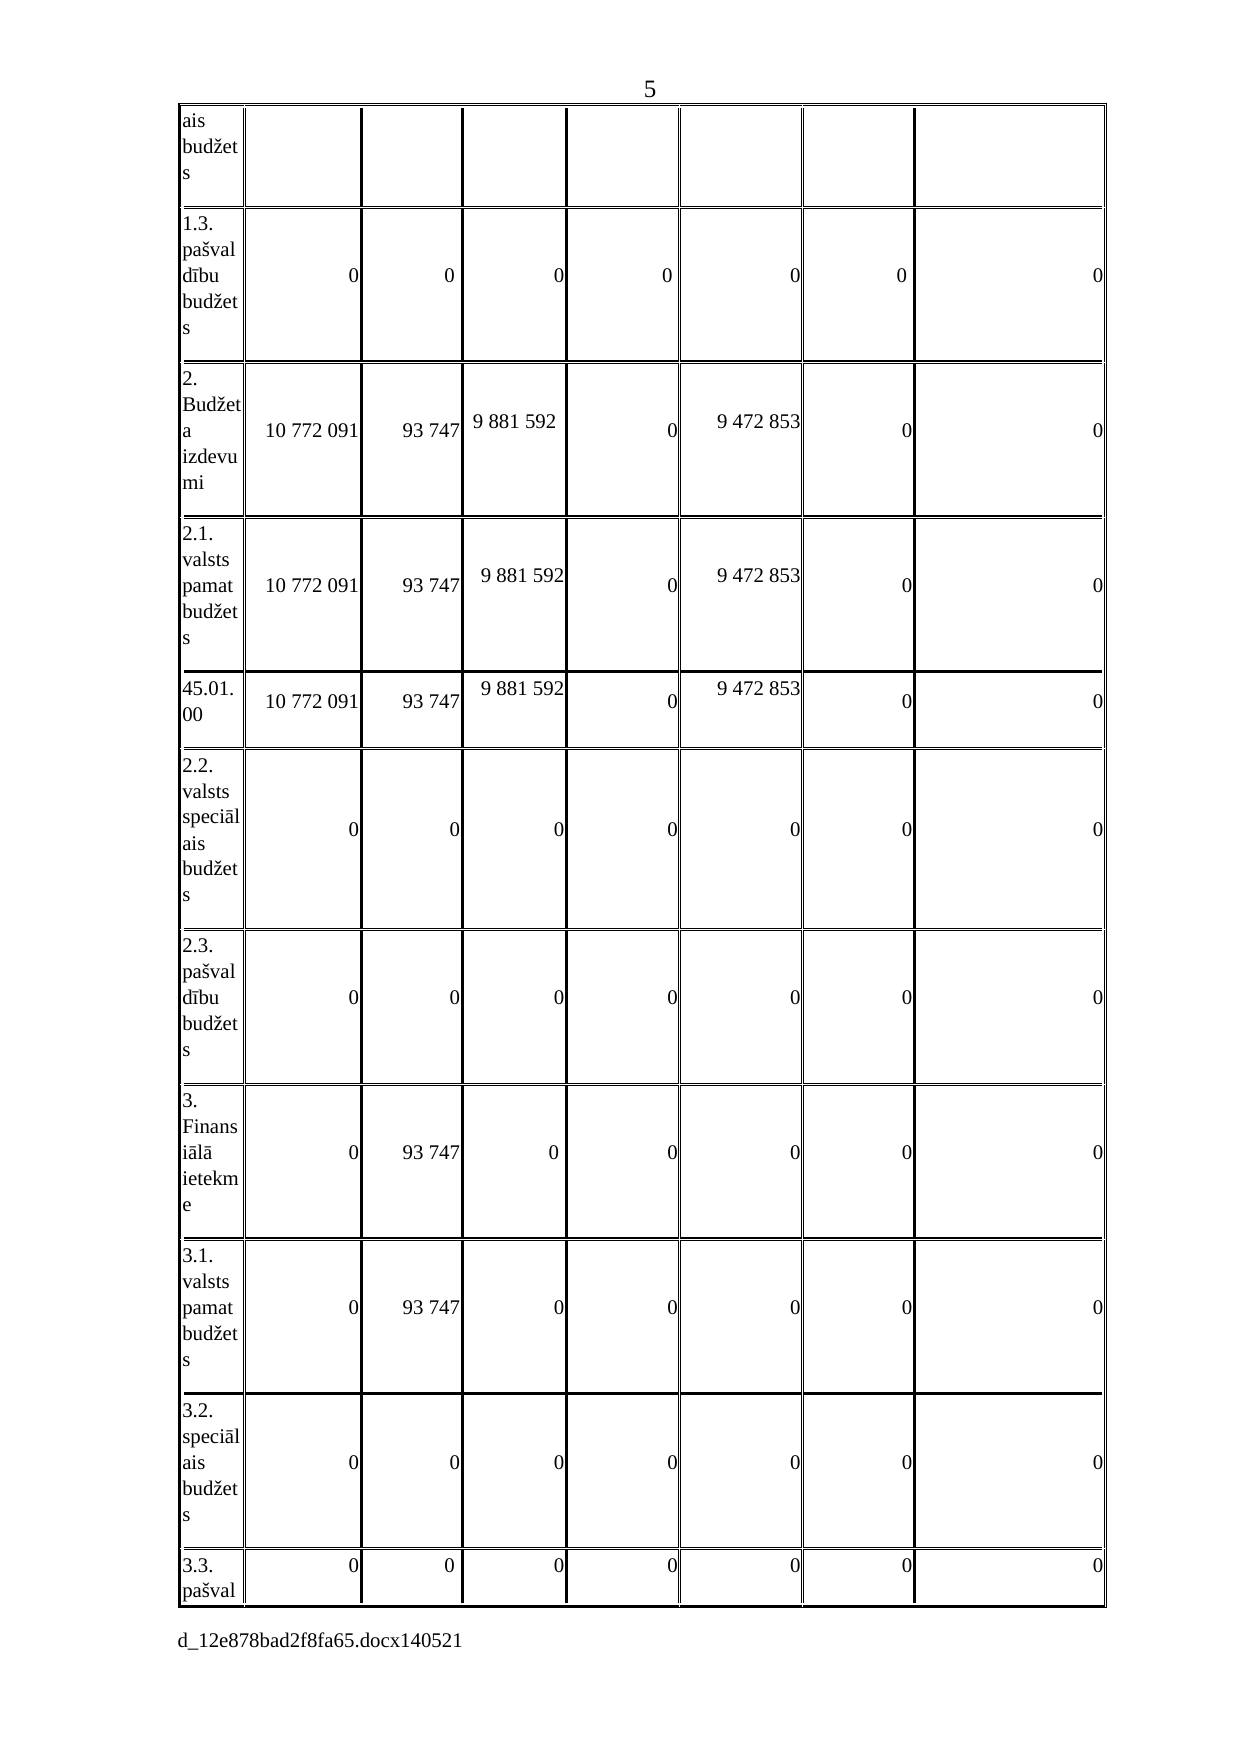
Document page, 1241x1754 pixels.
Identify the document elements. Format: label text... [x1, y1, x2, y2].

table_cell 0 [246, 209, 360, 360]
table_cell 0 [804, 673, 913, 747]
table_cell 0 [363, 931, 461, 1082]
table_cell 93 747 [363, 519, 461, 670]
table_cell 9 472 853 [681, 364, 801, 515]
table_cell 0 [681, 1086, 801, 1237]
table_cell 2.2. valsts speciālais budžets [180, 747, 244, 928]
table_cell 0 [681, 750, 801, 928]
table_cell 0 [246, 1086, 360, 1237]
table_cell 0 [246, 931, 360, 1082]
table_cell 0 [916, 515, 1104, 670]
table_cell 0 [568, 1241, 678, 1392]
table_cell 93 747 [363, 1241, 461, 1392]
table_cell 0 [804, 1241, 913, 1392]
table_cell 10 772 091 [246, 673, 360, 747]
table_cell 0 [681, 209, 801, 360]
table_cell 0 [804, 750, 913, 928]
table_cell 0 [914, 928, 1105, 1082]
table_cell 0 [246, 1395, 360, 1547]
table_cell 0 [568, 931, 678, 1082]
table_cell 0 [245, 106, 361, 206]
table_cell 0 [914, 1547, 1105, 1605]
table_cell 0 [568, 209, 678, 360]
table_cell 0 [680, 106, 803, 206]
table_cell 0 [245, 1550, 361, 1605]
table_cell 3.2. speciālais budžets [181, 1392, 243, 1547]
table_cell 0 [914, 747, 1105, 928]
table_cell 0 [568, 364, 678, 515]
table_cell 0 [804, 1395, 913, 1547]
table_cell 0 [566, 1550, 680, 1605]
table_cell 0 [464, 1395, 565, 1547]
table_cell 0 [804, 931, 913, 1082]
table_cell 0 [804, 364, 913, 515]
table_cell 0 [681, 1395, 801, 1547]
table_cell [180, 1547, 244, 1605]
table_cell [181, 106, 244, 206]
table_cell 0 [804, 519, 913, 670]
table_cell 2.3. pašvaldību budžets [180, 928, 244, 1082]
table_cell 9 881 592 [464, 673, 565, 747]
table_cell 0 [803, 1550, 914, 1605]
table_cell 0 [464, 1241, 565, 1392]
table_cell 0 [681, 1241, 801, 1392]
table_cell 0 [361, 106, 462, 206]
table_cell 0 [568, 673, 678, 747]
table_cell 0 [568, 1086, 678, 1237]
table_cell 0 [246, 750, 360, 928]
table_cell 0 [916, 670, 1104, 747]
table_cell 0 [804, 1086, 913, 1237]
table_cell 9 472 853 [681, 519, 801, 670]
table_cell 45.01.00 [181, 670, 243, 747]
table_cell 0 [566, 106, 680, 206]
table_cell 0 [914, 206, 1105, 360]
table_cell 0 [681, 931, 801, 1082]
table_cell 2.1. valsts pamatbudžets [181, 515, 243, 670]
table_cell 9 472 853 [681, 673, 801, 747]
table_cell 0 [804, 209, 913, 360]
table_cell 1.3. pašvaldību budžets [180, 206, 244, 360]
table_cell 9 881 592 [464, 364, 565, 515]
table_cell 0 [916, 360, 1104, 515]
table_cell 9 881 592 [464, 519, 565, 670]
table_cell 93 747 [363, 673, 461, 747]
table_cell 0 [803, 106, 914, 206]
table_cell 3. Finansiālā ietekme [181, 1083, 243, 1237]
table_cell 0 [462, 106, 566, 206]
table_cell 0 [361, 1550, 462, 1605]
table_cell 0 [464, 1086, 565, 1237]
table_cell 93 747 [363, 364, 461, 515]
table_cell 0 [462, 1550, 566, 1605]
table_cell 0 [916, 1237, 1104, 1392]
table_cell 0 [568, 519, 678, 670]
table_cell 0 [246, 1241, 360, 1392]
table_cell 0 [363, 750, 461, 928]
table_cell 10 772 091 [246, 519, 360, 670]
table_cell 0 [568, 750, 678, 928]
table_cell 3.1. valsts pamatbudžets [181, 1237, 243, 1392]
table_cell 0 [916, 1083, 1104, 1237]
table_cell 0 [464, 931, 565, 1082]
table_cell 93 747 [363, 1086, 461, 1237]
table_cell 0 [363, 209, 461, 360]
table_cell 0 [680, 1550, 803, 1605]
table_cell 0 [464, 750, 565, 928]
table_cell 0 [914, 106, 1104, 206]
table_cell 0 [464, 209, 565, 360]
table_cell 0 [916, 1392, 1104, 1547]
table_cell 0 [568, 1395, 678, 1547]
table_cell 0 [363, 1395, 461, 1547]
table_cell 2. Budžeta izdevumi [181, 360, 243, 515]
table_cell 10 772 091 [246, 364, 360, 515]
